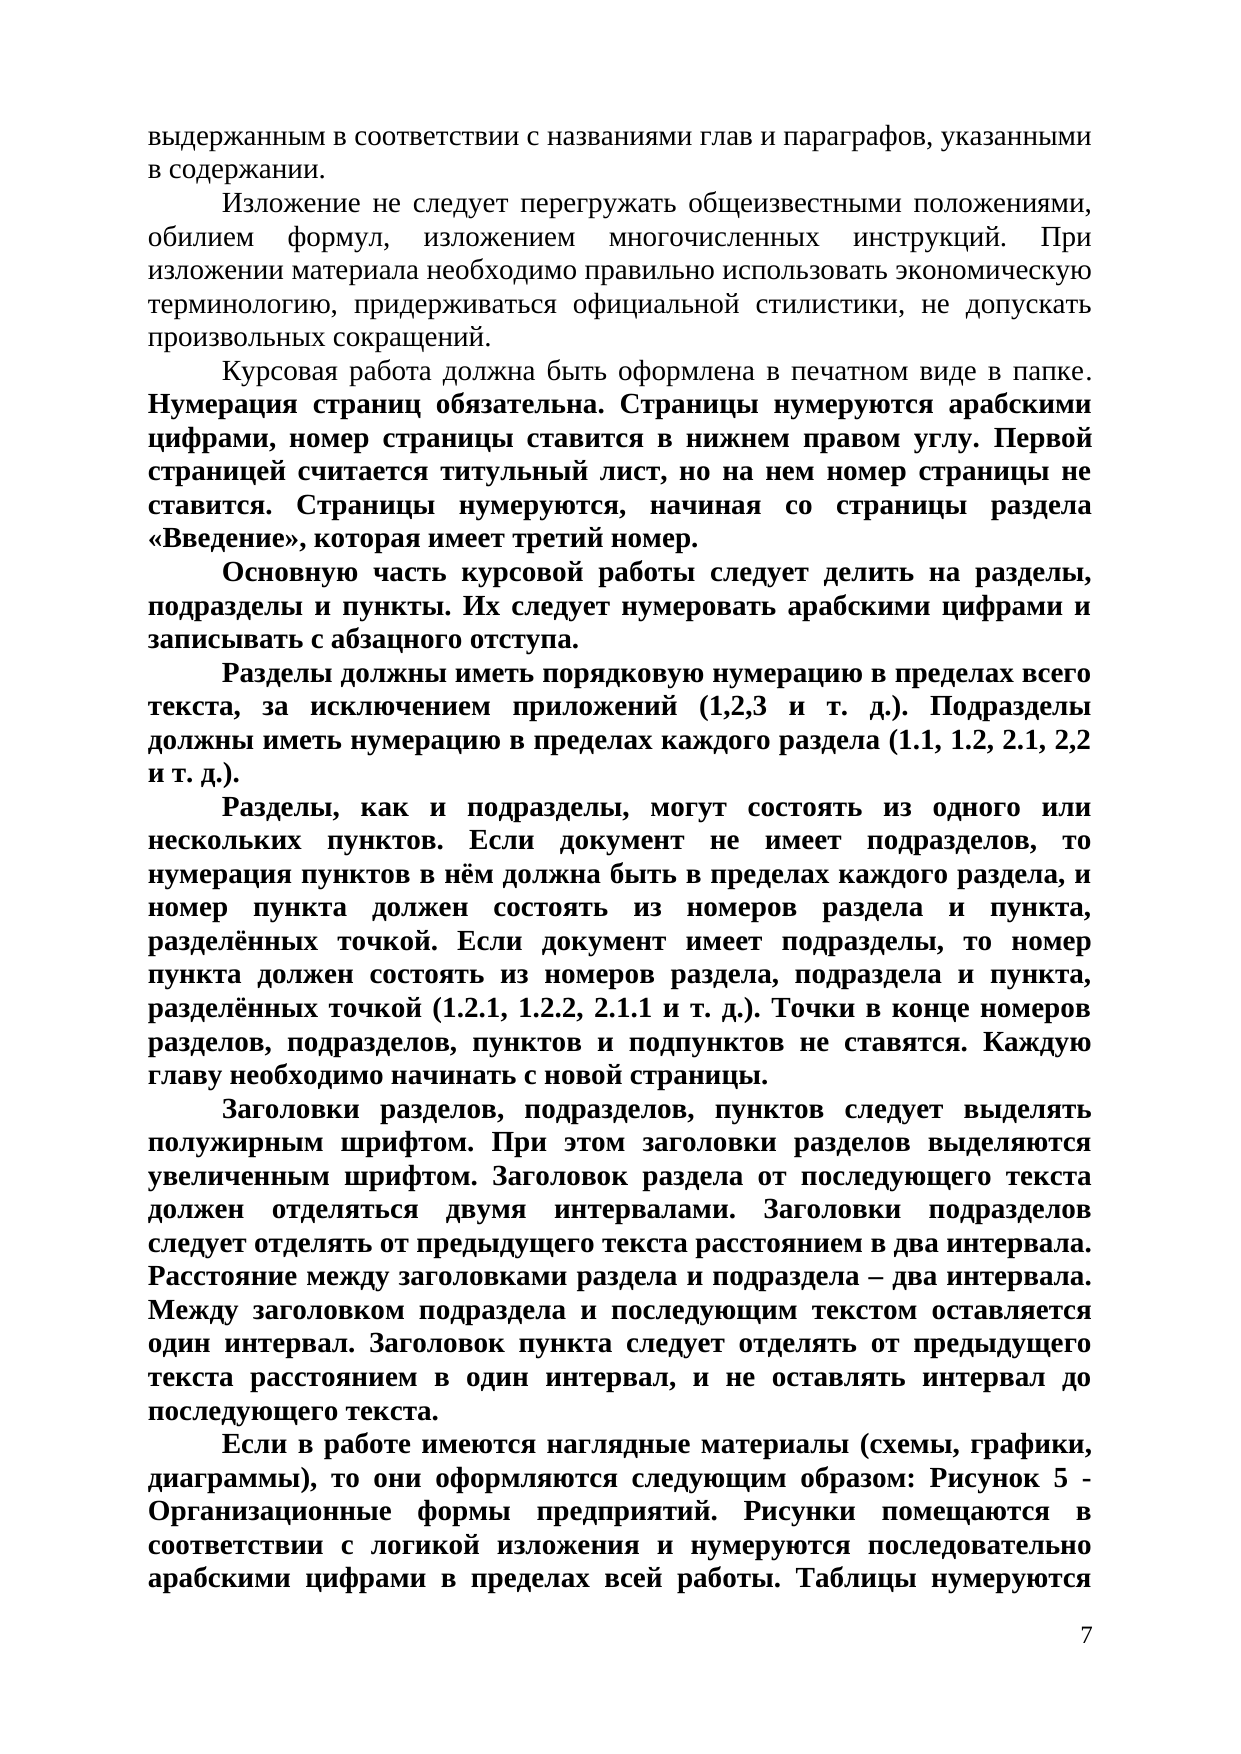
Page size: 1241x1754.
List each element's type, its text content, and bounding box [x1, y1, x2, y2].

text Разделы, как и подразделы, могут состоять из одного или нескольких пунктов. Если документ не имеет подразделов, то нумерация пунктов в нём должна быть в пределах каждого раздела, и номер пункта должен состоять из номеров раздела и пункта, разделённых точкой. Если документ имеет подразделы, то номер пункта должен состоять из номеров раздела, подраздела и пункта, разделённых точкой (1.2.1, 1.2.2, 2.1.1 и т. д.). Точки в конце номеров разделов, подразделов, пунктов и подпунктов не ставятся. Каждую главу необходимо начинать с новой страницы. [148, 789, 1092, 1091]
text Заголовки разделов, подразделов, пунктов следует выделять полужирным шрифтом. При этом заголовки разделов выделяются увеличенным шрифтом. Заголовок раздела от последующего текста должен отделяться двумя интервалами. Заголовки подразделов следует отделять от предыдущего текста расстоянием в два интервала. Расстояние между заголовками раздела и подраздела – два интервала. Между заголовком подраздела и последующим текстом оставляется один интервал. Заголовок пункта следует отделять от предыдущего текста расстоянием в один интервал, и не оставлять интервал до последующего текста. [148, 1091, 1092, 1426]
text Основную часть курсовой работы следует делить на разделы, подразделы и пункты. Их следует нумеровать арабскими цифрами и записывать с абзацного отступа. [148, 554, 1092, 655]
text Курсовая работа должна быть оформлена в печатном виде в папке. Нумерация страниц обязательна. Страницы нумеруются арабскими цифрами, номер страницы ставится в нижнем правом углу. Первой страницей считается титульный лист, но на нем номер страницы не ставится. Страницы нумеруются, начиная со страницы раздела «Введение», которая имеет третий номер. [148, 353, 1092, 554]
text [148, 1426, 1092, 1594]
text Разделы должны иметь порядковую нумерацию в пределах всего текста, за исключением приложений (1,2,3 и т. д.). Подразделы должны иметь нумерацию в пределах каждого раздела (1.1, 1.2, 2.1, 2,2 и т. д.). [148, 655, 1092, 789]
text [148, 118, 1092, 185]
text Изложение не следует перегружать общеизвестными положениями, обилием формул, изложением многочисленных инструкций. При изложении материала необходимо правильно использовать экономическую терминологию, придерживаться официальной стилистики, не допускать произвольных сокращений. [148, 185, 1092, 353]
